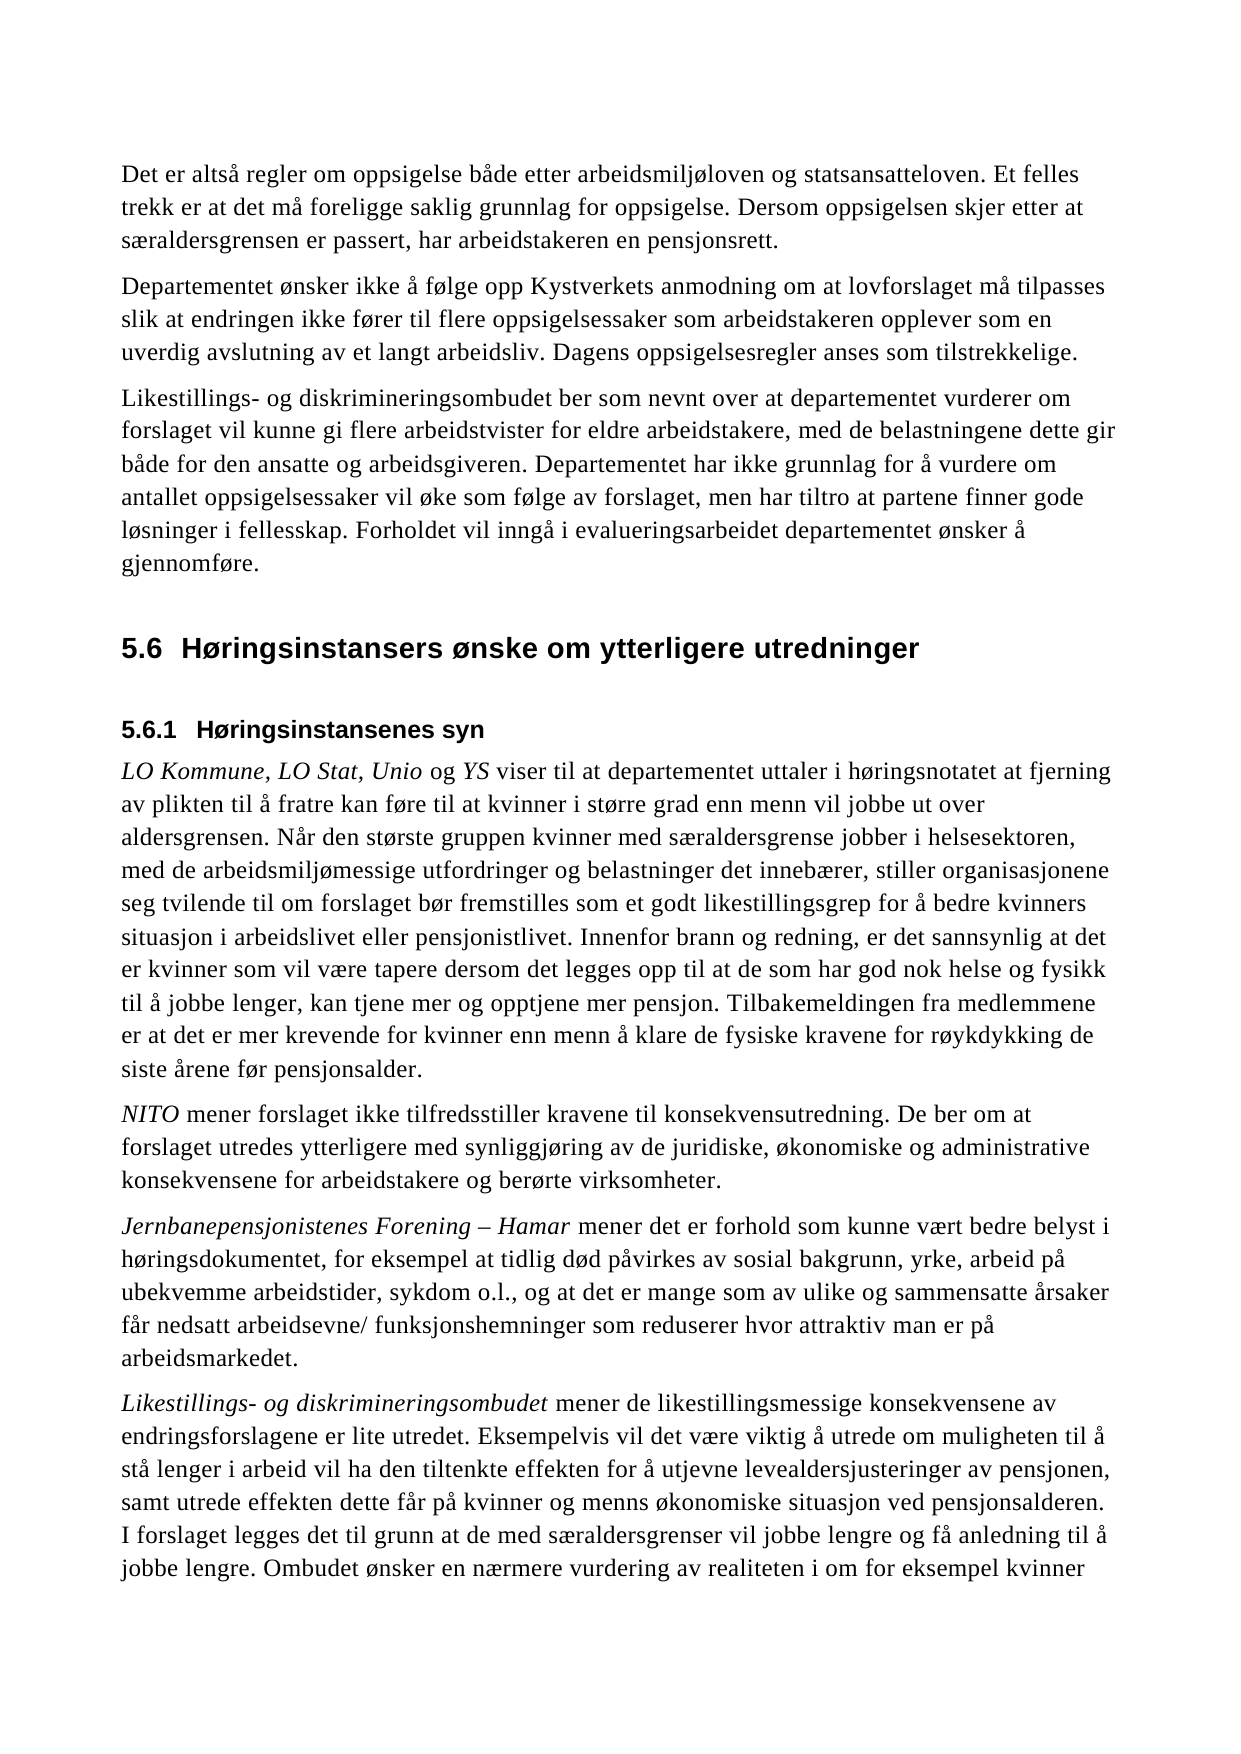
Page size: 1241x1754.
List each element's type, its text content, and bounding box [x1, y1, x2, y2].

text NITO mener forslaget ikke tilfredsstiller kravene til konsekvensutredning. De ber om at forslaget utredes ytterligere med synliggjøring av de juridiske, økonomiske og administrative konsekvensene for arbeidstakere og berørte virksomheter. [121, 1099, 1119, 1194]
text Departementet ønsker ikke å følge opp Kystverkets anmodning om at lovforslaget må tilpasses slik at endringen ikke fører til flere oppsigelsessaker som arbeidstakeren opplever som en uverdig avslutning av et langt arbeidsliv. Dagens oppsigelsesregler anses som tilstrekkelige. [121, 271, 1119, 366]
subtitle Høringsinstansenes syn [121, 715, 1119, 744]
text Det er altså regler om oppsigelse både etter arbeidsmiljøloven og statsansatteloven. Et felles trekk er at det må foreligge saklig grunnlag for oppsigelse. Dersom oppsigelsen skjer etter at særaldersgrensen er passert, har arbeidstakeren en pensjonsrett. [121, 159, 1119, 254]
text LO Kommune, LO Stat, Unio og YS viser til at departementet uttaler i høringsnotatet at fjerning av plikten til å fratre kan føre til at kvinner i større grad enn menn vil jobbe ut over aldersgrensen. Når den største gruppen kvinner med særaldersgrense jobber i helsesektoren, med de arbeidsmiljømessige utfordringer og belastninger det innebærer, stiller organisasjonene seg tvilende til om forslaget bør fremstilles som et godt likestillingsgrep for å bedre kvinners situasjon i arbeidslivet eller pensjonistlivet. Innenfor brann og redning, er det sannsynlig at det er kvinner som vil være tapere dersom det legges opp til at de som har god nok helse og fysikk til å jobbe lenger, kan tjene mer og opptjene mer pensjon. Tilbakemeldingen fra medlemmene er at det er mer krevende for kvinner enn menn å klare de fysiske kravene for røykdykking de siste årene før pensjonsalder. [121, 756, 1119, 1082]
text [121, 1388, 1119, 1582]
subtitle Høringsinstansers ønske om ytterligere utredninger [121, 631, 1119, 664]
text Likestillings- og diskrimineringsombudet ber som nevnt over at departementet vurderer om forslaget vil kunne gi flere arbeidstvister for eldre arbeidstakere, med de belastningene dette gir både for den ansatte og arbeidsgiveren. Departementet har ikke grunnlag for å vurdere om antallet oppsigelsessaker vil øke som følge av forslaget, men har tiltro at partene finner gode løsninger i fellesskap. Forholdet vil inngå i evalueringsarbeidet departementet ønsker å gjennomføre. [121, 383, 1119, 576]
text Jernbanepensjonistenes Forening – Hamar mener det er forhold som kunne vært bedre belyst i høringsdokumentet, for eksempel at tidlig død påvirkes av sosial bakgrunn, yrke, arbeid på ubekvemme arbeidstider, sykdom o.l., og at det er mange som av ulike og sammensatte årsaker får nedsatt arbeidsevne/ funksjonshemninger som reduserer hvor attraktiv man er på arbeidsmarkedet. [121, 1211, 1119, 1372]
